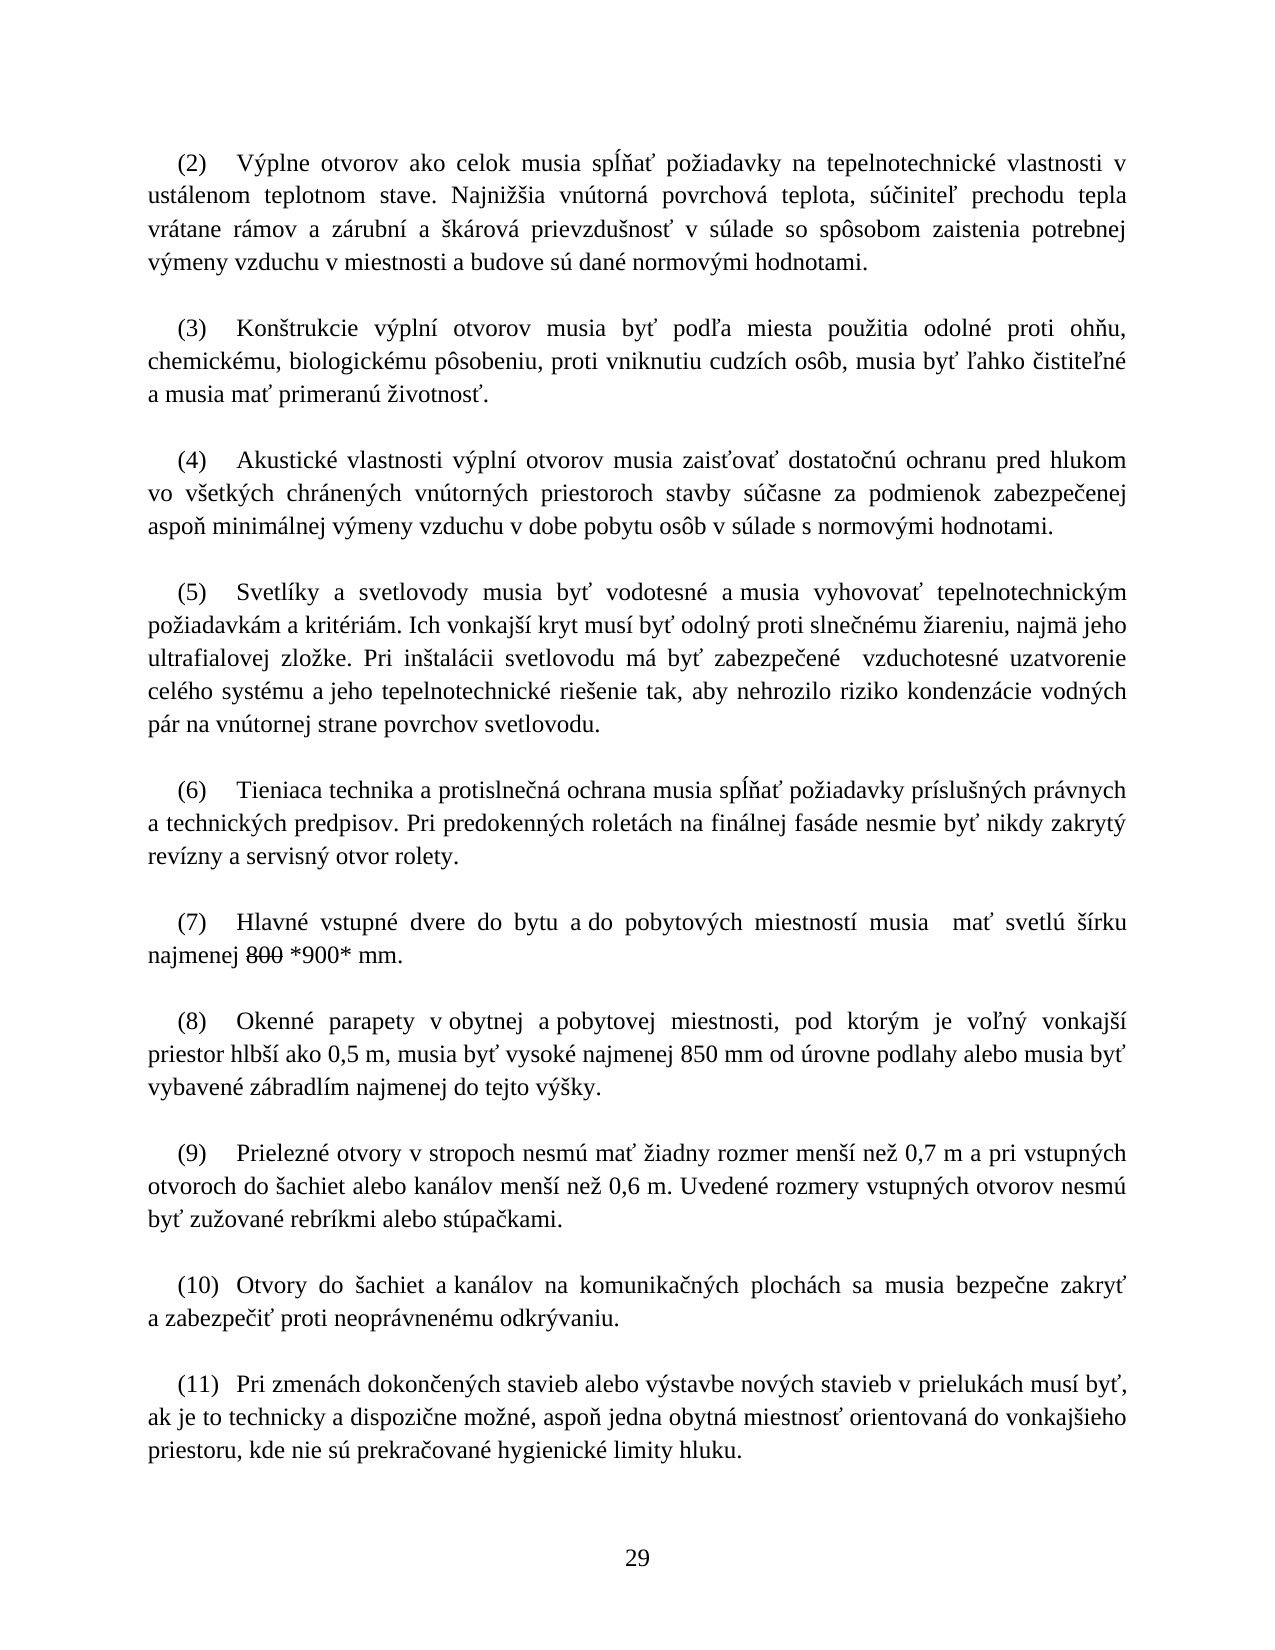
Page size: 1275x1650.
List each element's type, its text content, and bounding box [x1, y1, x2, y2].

list Hlavné vstupné dvere do bytu a do pobytových miestností musia mať svetlú šírku najmenej 800 *900* mm. [148, 907, 1127, 969]
list Svetlíky a svetlovody musia byť vodotesné a musia vyhovovať tepelnotechnickým požiadavkám a kritériám. Ich vonkajší kryt musí byť odolný proti slnečnému žiareniu, najmä jeho ultrafialovej zložke. Pri inštalácii svetlovodu má byť zabezpečené vzduchotesné uzatvorenie celého systému a jeho tepelnotechnické riešenie tak, aby nehrozilo riziko kondenzácie vodných pár na vnútornej strane povrchov svetlovodu. [148, 577, 1127, 738]
list Akustické vlastnosti výplní otvorov musia zaisťovať dostatočnú ochranu pred hlukom vo všetkých chránených vnútorných priestoroch stavby súčasne za podmienok zabezpečenej aspoň minimálnej výmeny vzduchu v dobe pobytu osôb v súlade s normovými hodnotami. [148, 445, 1127, 539]
list Prielezné otvory v stropoch nesmú mať žiadny rozmer menší než a pri vstupných otvoroch do šachiet alebo kanálov menší než . Uvedené rozmery vstupných otvorov nesmú byť zužované rebríkmi alebo stúpačkami. [148, 1138, 1127, 1233]
list Výplne otvorov ako celok musia spĺňať požiadavky na tepelnotechnické vlastnosti v ustálenom teplotnom stave. Najnižšia vnútorná povrchová teplota, súčiniteľ prechodu tepla vrátane rámov a zárubní a škárová prievzdušnosť v súlade so spôsobom zaistenia potrebnej výmeny vzduchu v miestnosti a budove sú dané normovými hodnotami. [148, 148, 1127, 275]
list Okenné parapety v obytnej a pobytovej miestnosti, pod ktorým je voľný vonkajší priestor hlbší ako , musia byť vysoké najmenej od úrovne podlahy alebo musia byť vybavené zábradlím najmenej do tejto výšky. [148, 1006, 1127, 1101]
list Konštrukcie výplní otvorov musia byť podľa miesta použitia odolné proti ohňu, chemickému, biologickému pôsobeniu, proti vniknutiu cudzích osôb, musia byť ľahko čistiteľné a musia mať primeranú životnosť. [148, 313, 1127, 407]
list Otvory do šachiet a kanálov na komunikačných plochách sa musia bezpečne zakryť a zabezpečiť proti neoprávnenému odkrývaniu. [148, 1270, 1127, 1332]
list Tieniaca technika a protislnečná ochrana musia spĺňať požiadavky príslušných právnych a technických predpisov. Pri predokenných roletách na finálnej fasáde nesmie byť nikdy zakrytý revízny a servisný otvor rolety. [148, 775, 1127, 870]
list Pri zmenách dokončených stavieb alebo výstavbe nových stavieb v prielukách musí byť, ak je to technicky a dispozične možné, aspoň jedna obytná miestnosť orientovaná do vonkajšieho priestoru, kde nie sú prekračované hygienické limity hluku. [148, 1369, 1127, 1464]
